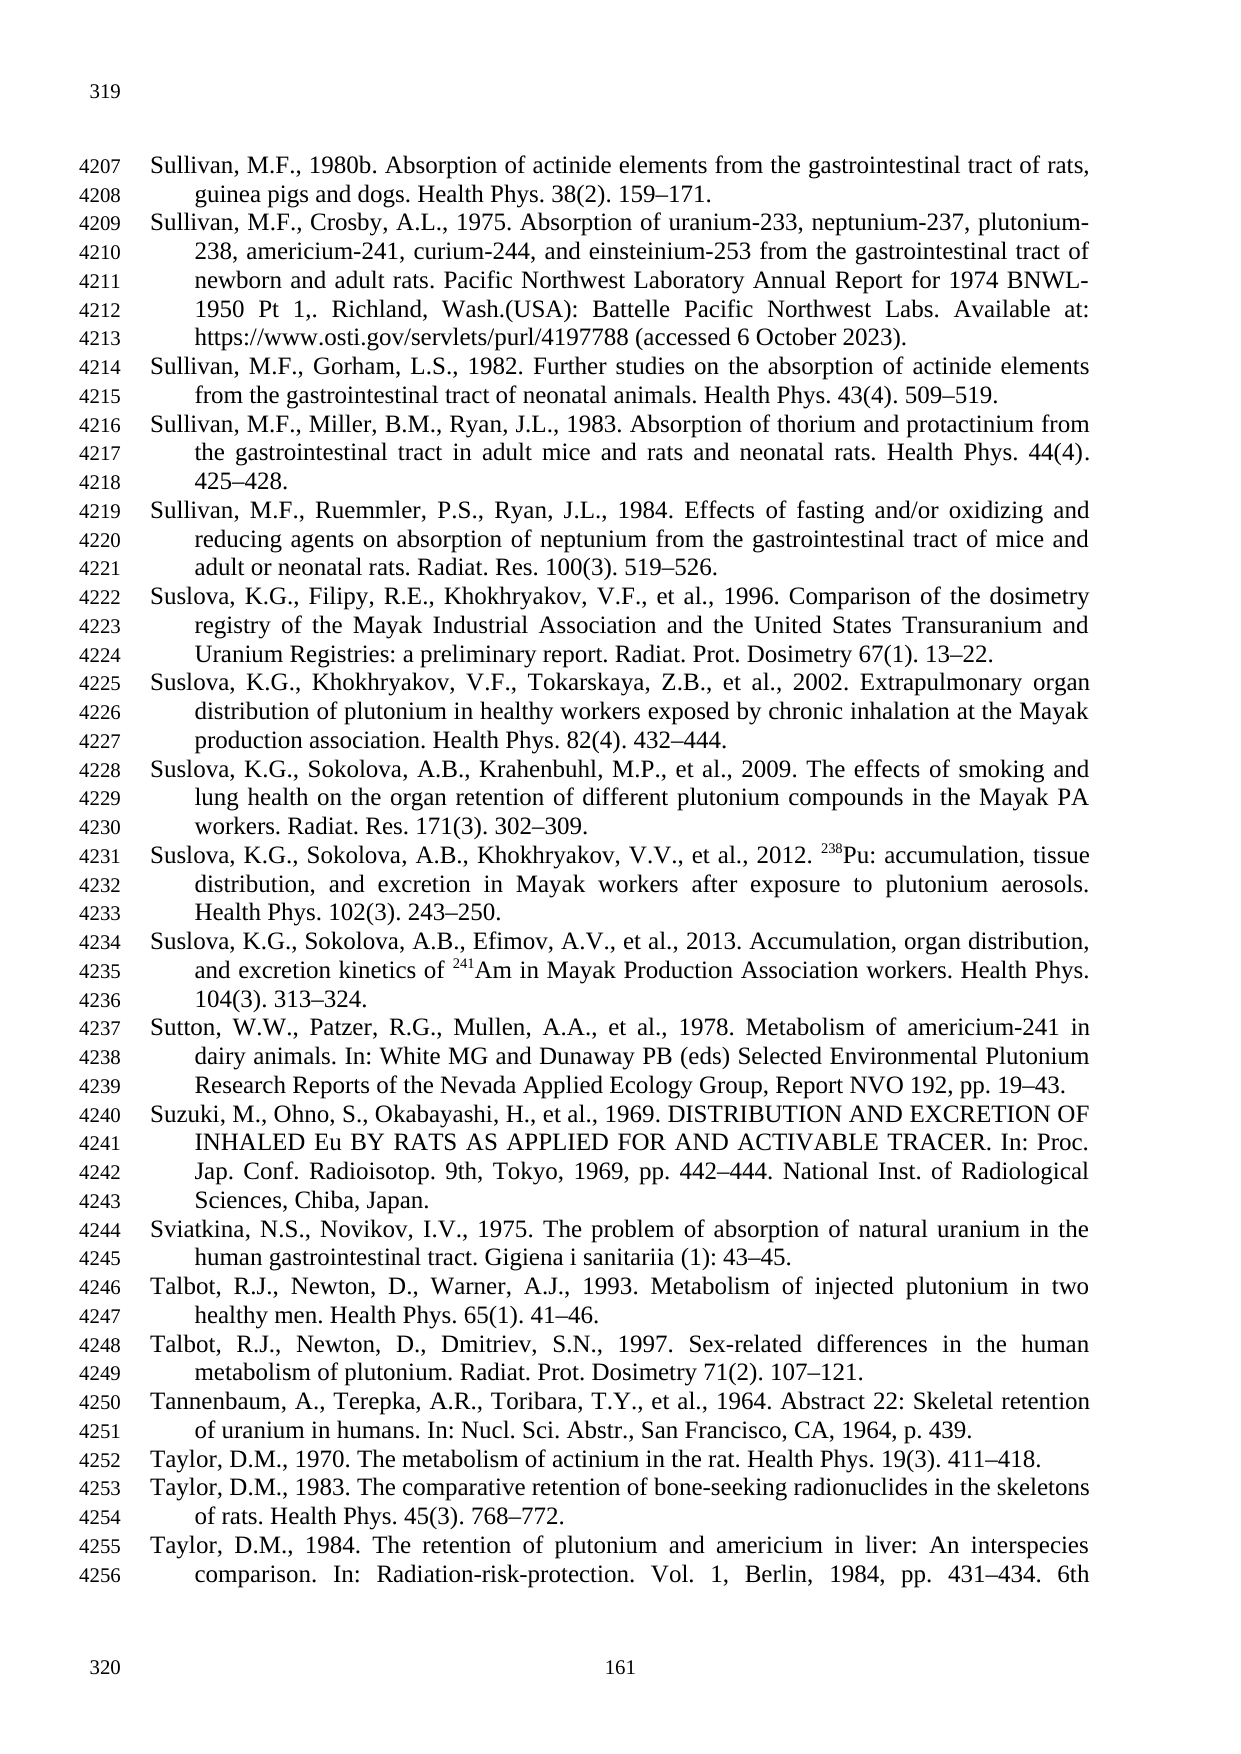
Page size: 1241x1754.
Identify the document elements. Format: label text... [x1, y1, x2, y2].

text Sutton, W.W., Patzer, R.G., Mullen, A.A., et al., 1978. Metabolism of americium-241 in dairy animals. In: White MG and Dunaway PB (eds) Selected Environmental Plutonium Research Reports of the Nevada Applied Ecology Group, Report NVO 192, pp. 19–43. [150, 1012, 1090, 1099]
text Sullivan, M.F., Ruemmler, P.S., Ryan, J.L., 1984. Effects of fasting and/or oxidizing and reducing agents on absorption of neptunium from the gastrointestinal tract of mice and adult or neonatal rats. Radiat. Res. 100(3). 519–526. [150, 495, 1090, 581]
text Tannenbaum, A., Terepka, A.R., Toribara, T.Y., et al., 1964. Abstract 22: Skeletal retention of uranium in humans. In: Nucl. Sci. Abstr., San Francisco, CA, 1964, p. 439. [150, 1386, 1090, 1444]
text Taylor, D.M., 1970. The metabolism of actinium in the rat. Health Phys. 19(3). 411–418. [150, 1444, 1090, 1472]
text Taylor, D.M., 1983. The comparative retention of bone-seeking radionuclides in the skeletons of rats. Health Phys. 45(3). 768–772. [150, 1472, 1090, 1530]
text Suslova, K.G., Sokolova, A.B., Efimov, A.V., et al., 2013. Accumulation, organ distribution, and excretion kinetics of 241Am in Mayak Production Association workers. Health Phys. 104(3). 313–324. [150, 926, 1090, 1012]
text Suslova, K.G., Sokolova, A.B., Krahenbuhl, M.P., et al., 2009. The effects of smoking and lung health on the organ retention of different plutonium compounds in the Mayak PA workers. Radiat. Res. 171(3). 302–309. [150, 754, 1090, 840]
text Sullivan, M.F., 1980b. Absorption of actinide elements from the gastrointestinal tract of rats, guinea pigs and dogs. Health Phys. 38(2). 159–171. [150, 150, 1090, 207]
text Suslova, K.G., Filipy, R.E., Khokhryakov, V.F., et al., 1996. Comparison of the dosimetry registry of the Mayak Industrial Association and the United States Transuranium and Uranium Registries: a preliminary report. Radiat. Prot. Dosimetry 67(1). 13–22. [150, 581, 1090, 667]
text Suzuki, M., Ohno, S., Okabayashi, H., et al., 1969. DISTRIBUTION AND EXCRETION OF INHALED Eu BY RATS AS APPLIED FOR AND ACTIVABLE TRACER. In: Proc. Jap. Conf. Radioisotop. 9th, Tokyo, 1969, pp. 442–444. National Inst. of Radiological Sciences, Chiba, Japan. [150, 1099, 1090, 1214]
text Sullivan, M.F., Crosby, A.L., 1975. Absorption of uranium-233, neptunium-237, plutonium-238, americium-241, curium-244, and einsteinium-253 from the gastrointestinal tract of newborn and adult rats. Pacific Northwest Laboratory Annual Report for 1974 BNWL-1950 Pt 1,. Richland, Wash.(USA): Battelle Pacific Northwest Labs. Available at: https://www.osti.gov/servlets/purl/4197788 (accessed 6 October 2023). [150, 207, 1090, 351]
text Suslova, K.G., Khokhryakov, V.F., Tokarskaya, Z.B., et al., 2002. Extrapulmonary organ distribution of plutonium in healthy workers exposed by chronic inhalation at the Mayak production association. Health Phys. 82(4). 432–444. [150, 667, 1090, 754]
text Talbot, R.J., Newton, D., Dmitriev, S.N., 1997. Sex-related differences in the human metabolism of plutonium. Radiat. Prot. Dosimetry 71(2). 107–121. [150, 1329, 1090, 1386]
text Sullivan, M.F., Miller, B.M., Ryan, J.L., 1983. Absorption of thorium and protactinium from the gastrointestinal tract in adult mice and rats and neonatal rats. Health Phys. 44(4). 425–428. [150, 409, 1090, 495]
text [150, 1530, 1090, 1587]
text Suslova, K.G., Sokolova, A.B., Khokhryakov, V.V., et al., 2012. 238Pu: accumulation, tissue distribution, and excretion in Mayak workers after exposure to plutonium aerosols. Health Phys. 102(3). 243–250. [150, 840, 1090, 926]
text Sviatkina, N.S., Novikov, I.V., 1975. The problem of absorption of natural uranium in the human gastrointestinal tract. Gigiena i sanitariia (1): 43–45. [150, 1214, 1090, 1271]
text Sullivan, M.F., Gorham, L.S., 1982. Further studies on the absorption of actinide elements from the gastrointestinal tract of neonatal animals. Health Phys. 43(4). 509–519. [150, 351, 1090, 409]
text Talbot, R.J., Newton, D., Warner, A.J., 1993. Metabolism of injected plutonium in two healthy men. Health Phys. 65(1). 41–46. [150, 1271, 1090, 1329]
